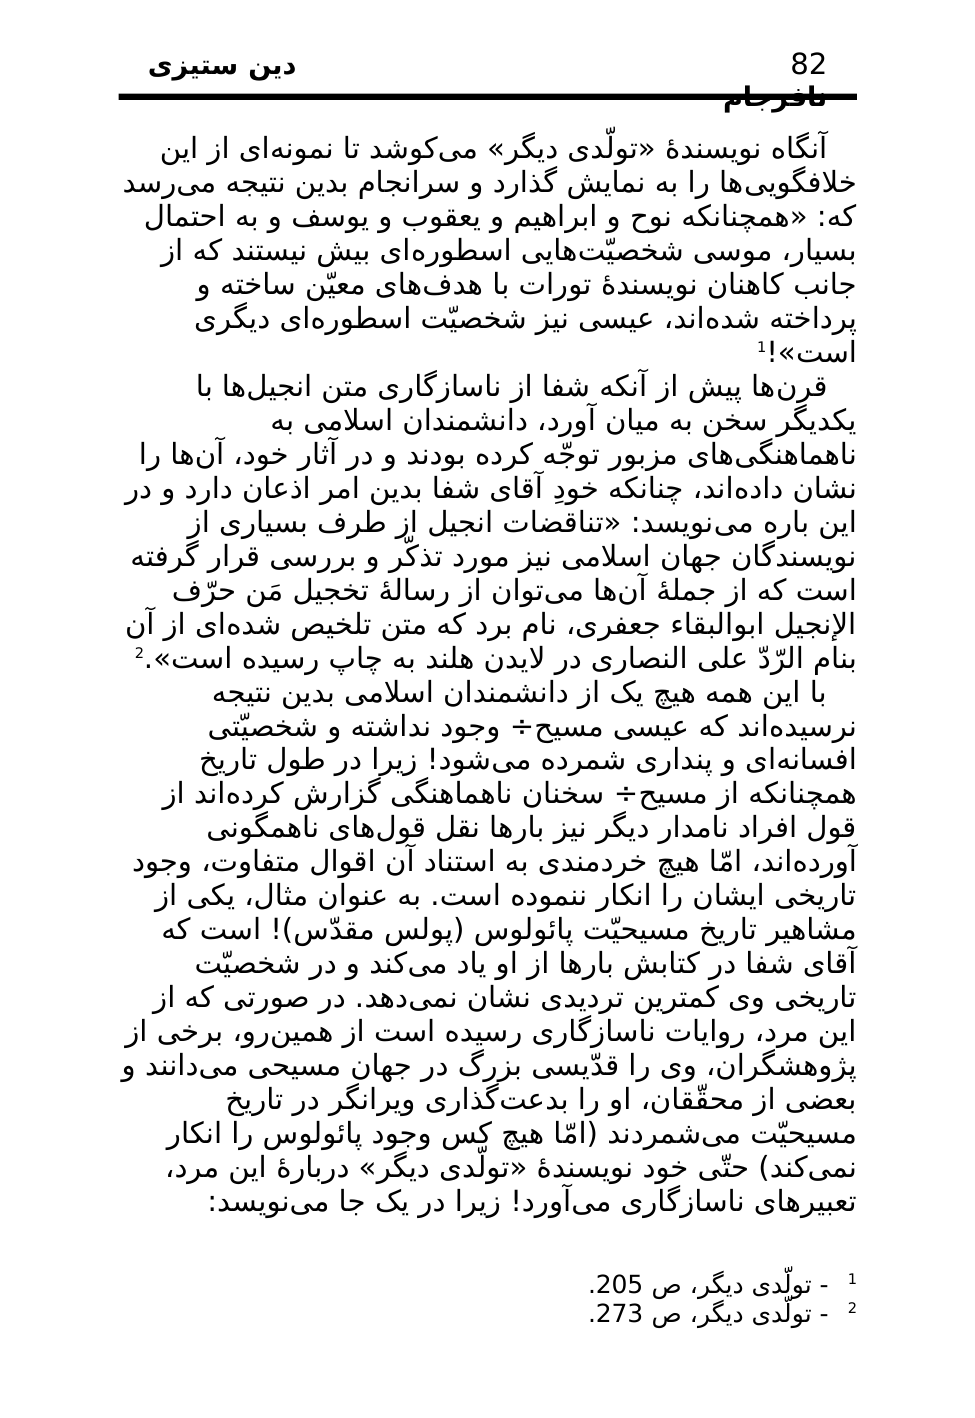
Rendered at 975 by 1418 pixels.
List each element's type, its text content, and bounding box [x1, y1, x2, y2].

text قرن‌ها پیش از آنکه شفا از ناسازگاری متن انجیل‌ها با یکدیگر سخن به میان آورد، دانشمندان اسلامی به ناهماهنگی‌های مزبور توجّه کرده بودند و در آثار خود، آن‌ها را نشان داده‌اند، چنانکه خودِ آقای شفا بدین امر اذعان دارد و در این باره می‌نویسد: «تناقضات انجیل از طرف بسیاری از نویسندگان جهان اسلامی نیز مورد تذکّر و بررسی قرار گرفته است که از جملۀ آن‌ها می‌توان از رسالۀ تخجیل مَن حرّف الإنجیل ابوالبقاء جعفری، نام برد که متن تلخیص شده‌ای از آن بنام الرّدّ علی النصاری در لایدن هلند به چاپ رسیده است». [118, 369, 857, 675]
text آنگاه نویسندۀ «تولّدی دیگر» می‌کوشد تا نمونه‌ای از این خلافگویی‌ها را به نمایش گذارد و سرانجام بدین نتیجه می‌رسد که: «همچنانکه نوح و ابراهیم و یعقوب و یوسف و به احتمال بسیار، موسی شخصیّت‌هایی اسطوره‌ای بیش نیستند که از جانب کاهنان نویسندۀ تورات با هدف‌های معیّن ساخته و پرداخته شده‌اند، عیسی نیز شخصیّت اسطوره‌ای دیگری است»! [118, 132, 857, 369]
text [118, 675, 857, 1218]
